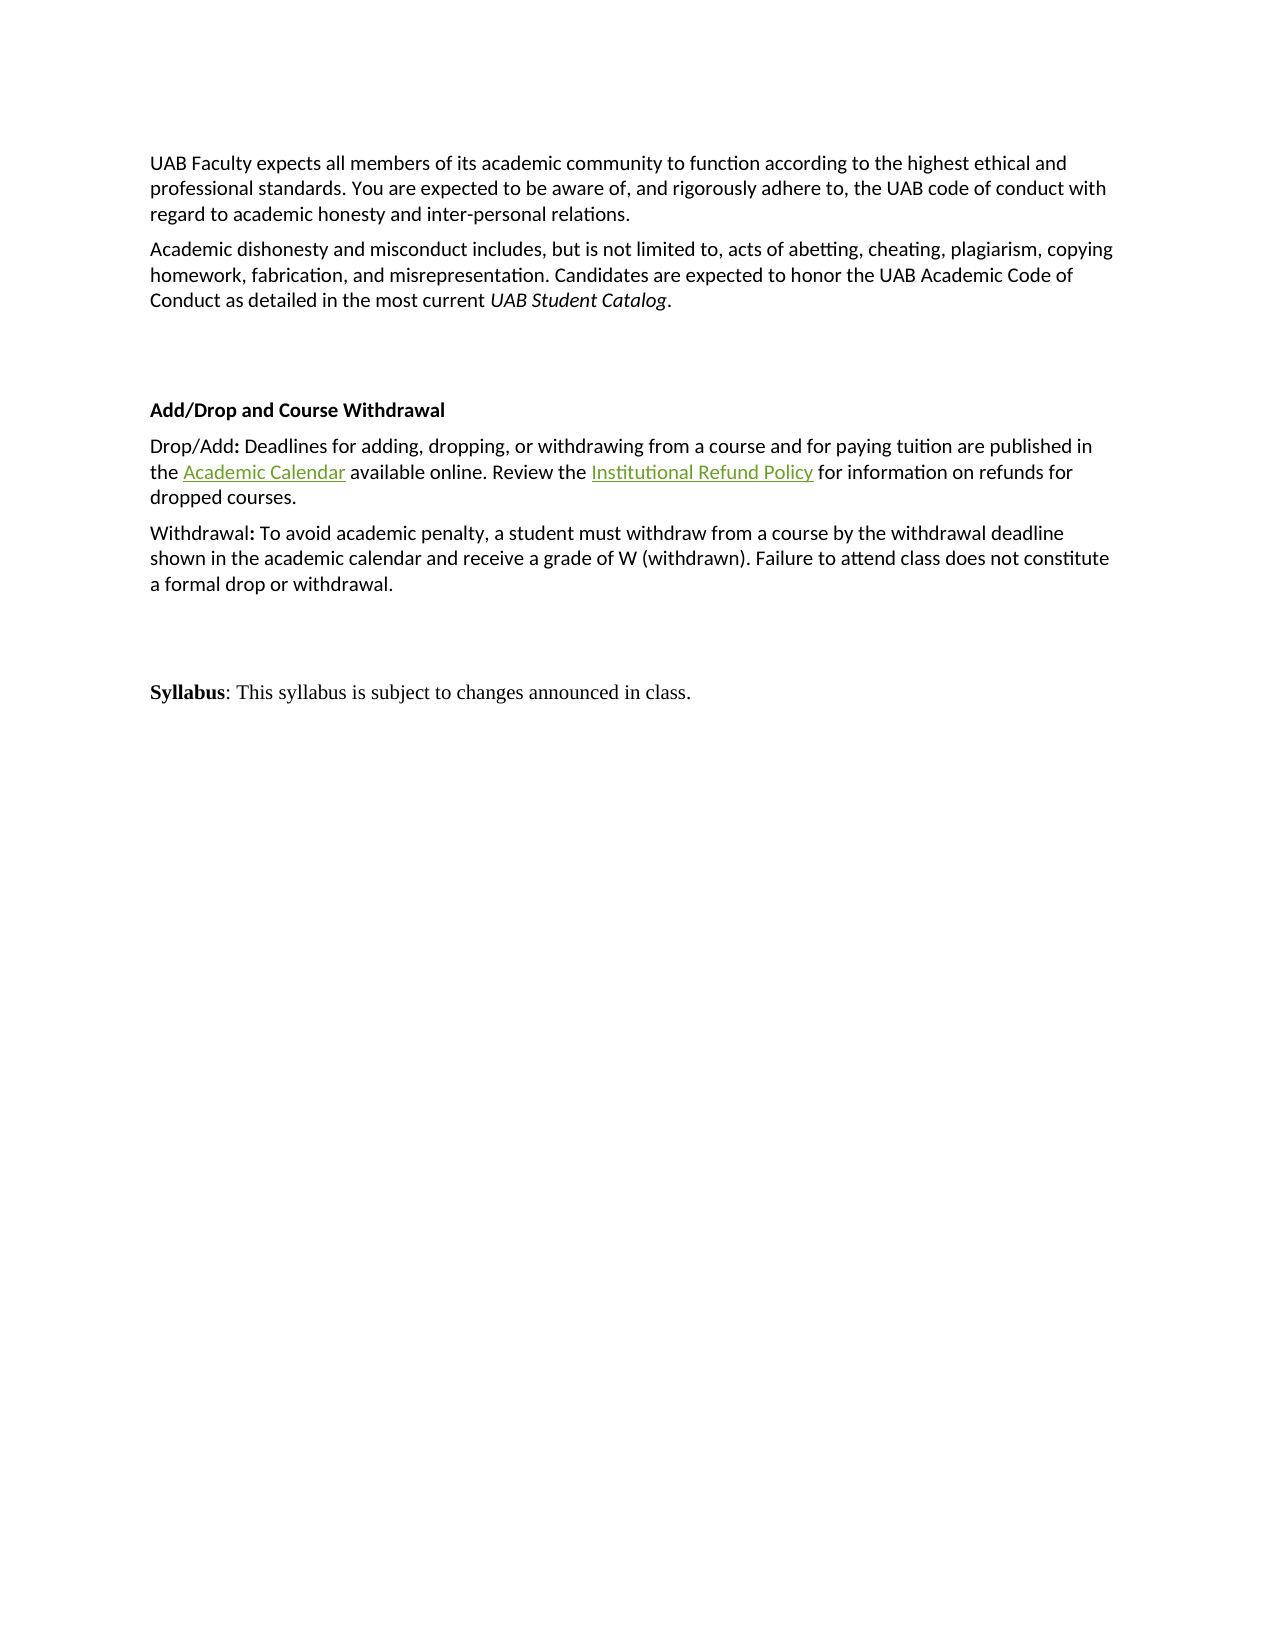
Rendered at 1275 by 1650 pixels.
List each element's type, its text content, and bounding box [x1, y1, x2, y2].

text Syllabus: This syllabus is subject to changes announced in class. [150, 680, 1125, 704]
text Drop/Add: Deadlines for adding, dropping, or withdrawing from a course and for paying tuition are published in the Academic Calendar available online. Review the Institutional Refund Policy for information on refunds for dropped courses. [150, 433, 1125, 510]
text Academic dishonesty and misconduct includes, but is not limited to, acts of abetting, cheating, plagiarism, copying homework, fabrication, and misrepresentation. Candidates are expected to honor the UAB Academic Code of Conduct as detailed in the most current UAB Student Catalog. [150, 237, 1125, 313]
text Add/Drop and Course Withdrawal [150, 398, 1125, 423]
text Withdrawal: To avoid academic penalty, a student must withdraw from a course by the withdrawal deadline shown in the academic calendar and receive a grade of W (withdrawn). Failure to attend class does not constitute a formal drop or withdrawal. [150, 520, 1125, 596]
text UAB Faculty expects all members of its academic community to function according to the highest ethical and professional standards. You are expected to be aware of, and rigorously adhere to, the UAB code of conduct with regard to academic honesty and inter-personal relations. [150, 150, 1125, 226]
